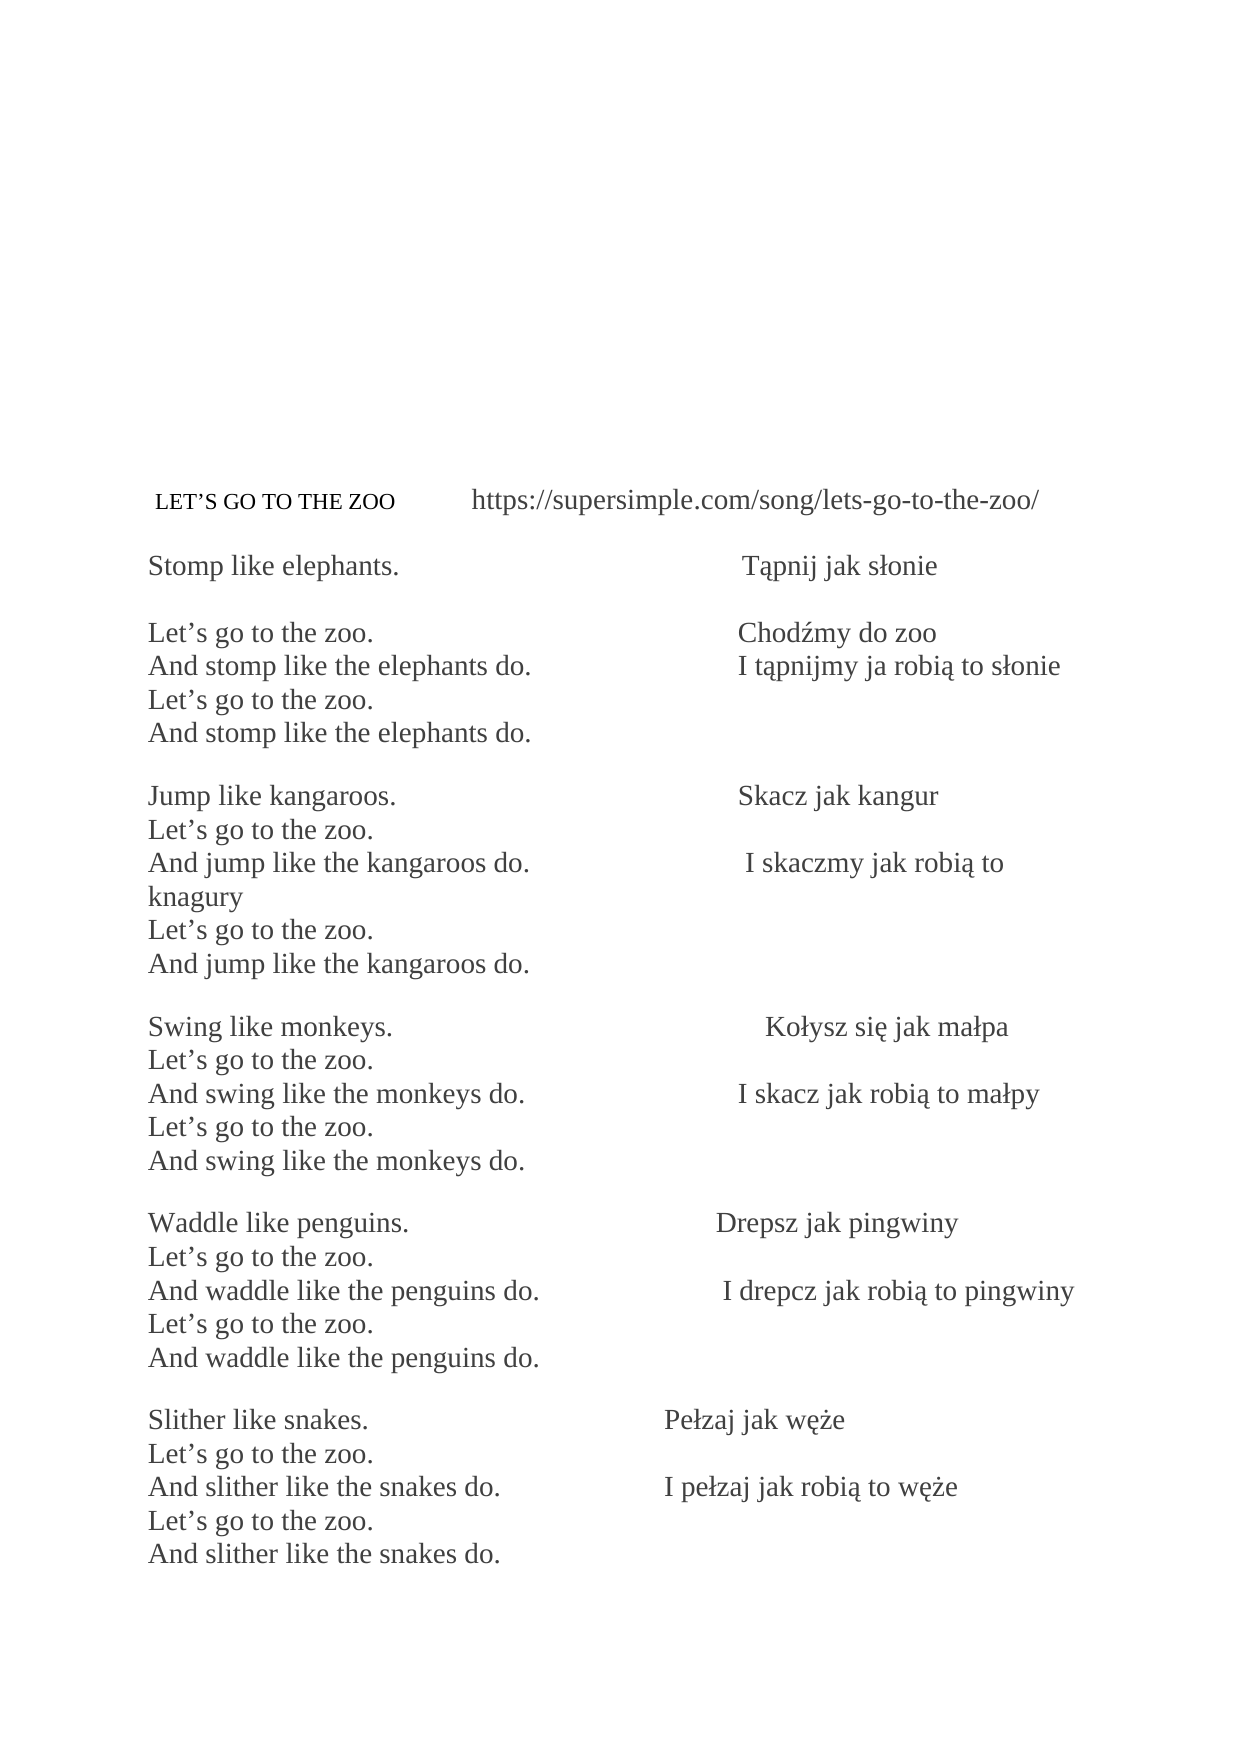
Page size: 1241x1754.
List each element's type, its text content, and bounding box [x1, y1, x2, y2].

text Waddle like penguins. Drepsz jak pingwiny Let’s go to the zoo. And waddle like the penguins do. I drepcz jak robią to pingwiny Let’s go to the zoo. And waddle like the penguins do. [148, 1206, 1093, 1373]
text LET’S GO TO THE ZOO https://supersimple.com/song/lets-go-to-the-zoo/ [148, 482, 1093, 516]
text Stomp like elephants. Tąpnij jak słonie Let’s go to the zoo. Chodźmy do zoo And stomp like the elephants do. I tąpnijmy ja robią to słonie Let’s go to the zoo. And stomp like the elephants do. [148, 548, 1093, 749]
text Slither like snakes. Pełzaj jak węże Let’s go to the zoo. And slither like the snakes do. I pełzaj jak robią to węże Let’s go to the zoo. And slither like the snakes do. [148, 1402, 1093, 1570]
text Jump like kangaroos. Skacz jak kangur Let’s go to the zoo. And jump like the kangaroos do. I skaczmy jak robią to knagury Let’s go to the zoo. And jump like the kangaroos do. [148, 778, 1093, 979]
text Swing like monkeys. Kołysz się jak małpa Let’s go to the zoo. And swing like the monkeys do. I skacz jak robią to małpy Let’s go to the zoo. And swing like the monkeys do. [148, 1009, 1093, 1176]
